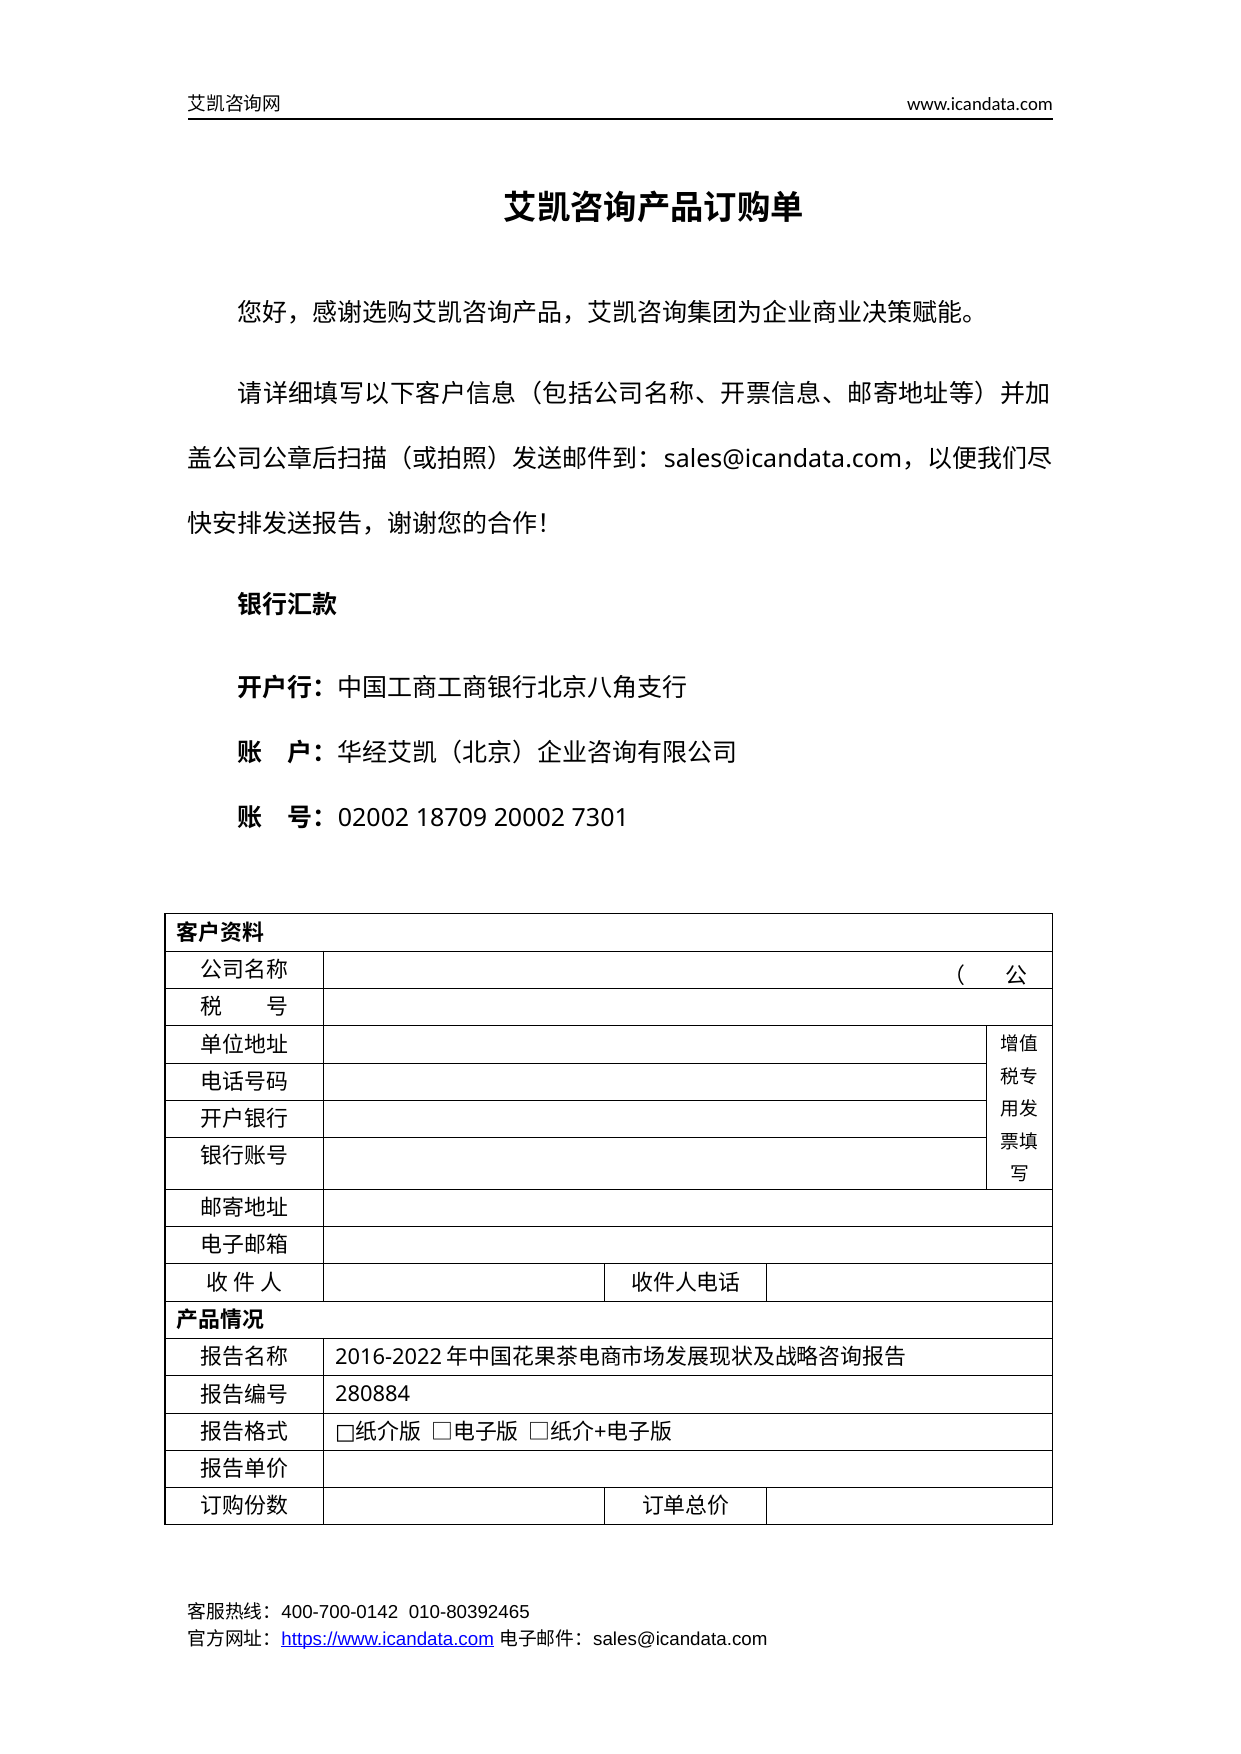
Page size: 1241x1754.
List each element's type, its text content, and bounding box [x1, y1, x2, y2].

table_cell [324, 1264, 604, 1301]
table_cell [324, 1138, 986, 1189]
table_cell 报告单价 [166, 1451, 323, 1487]
table_cell [324, 989, 1052, 1025]
table_cell 2016-2022年中国花果茶电商市场发展现状及战略咨询报告 [324, 1339, 1052, 1375]
table_cell [324, 1488, 604, 1524]
text 您好，感谢选购艾凯咨询产品，艾凯咨询集团为企业商业决策赋能。 [187, 278, 1053, 343]
table_cell □纸介版 □电子版 □纸介+电子版 [324, 1414, 1052, 1450]
table_cell 收件人电话 [605, 1264, 766, 1301]
table_cell 订单总价 [605, 1488, 766, 1524]
table_cell [767, 1264, 1052, 1301]
text 艾凯咨询产品订购单 [187, 172, 1053, 237]
table_cell 税 号 [166, 989, 323, 1025]
table_cell 电话号码 [166, 1064, 323, 1100]
table_cell 产品情况 [166, 1302, 1052, 1338]
text 账 号：02002 18709 20002 7301 [187, 783, 1053, 848]
table_cell [324, 1101, 986, 1137]
table_cell 报告名称 [166, 1339, 323, 1375]
table_cell [324, 952, 1052, 988]
table_cell [324, 1026, 986, 1062]
table_cell 报告编号 [166, 1376, 323, 1412]
table_cell 单位地址 [166, 1026, 323, 1062]
text 请详细填写以下客户信息（包括公司名称、开票信息、邮寄地址等）并加盖公司公章后扫描（或拍照）发送邮件到：sales@icandata.com，以便我们尽快安排发送报告，谢谢您的合作！ [187, 359, 1053, 554]
table_cell 开户银行 [166, 1101, 323, 1137]
table_cell 订购份数 [166, 1488, 323, 1524]
text 开户行：中国工商工商银行北京八角支行 [187, 653, 1053, 718]
table_cell 280884 [324, 1376, 1052, 1412]
table_cell 邮寄地址 [166, 1190, 323, 1226]
table_cell 增值税专用发票填写 [987, 1026, 1052, 1189]
text 银行汇款 [187, 570, 1053, 635]
table_cell [324, 1190, 1052, 1226]
table_cell 报告格式 [166, 1414, 323, 1450]
text 账 户：华经艾凯（北京）企业咨询有限公司 [187, 718, 1053, 783]
table_cell 公司名称 [166, 952, 323, 988]
table_cell [324, 1064, 986, 1100]
table_cell [324, 1227, 1052, 1263]
table_cell [324, 1451, 1052, 1487]
table_cell [767, 1488, 1052, 1524]
table_header 客户资料 [166, 914, 1052, 951]
table_cell 电子邮箱 [166, 1227, 323, 1263]
table_cell 收 件 人 [166, 1264, 323, 1301]
table_cell 银行账号 [166, 1138, 323, 1189]
